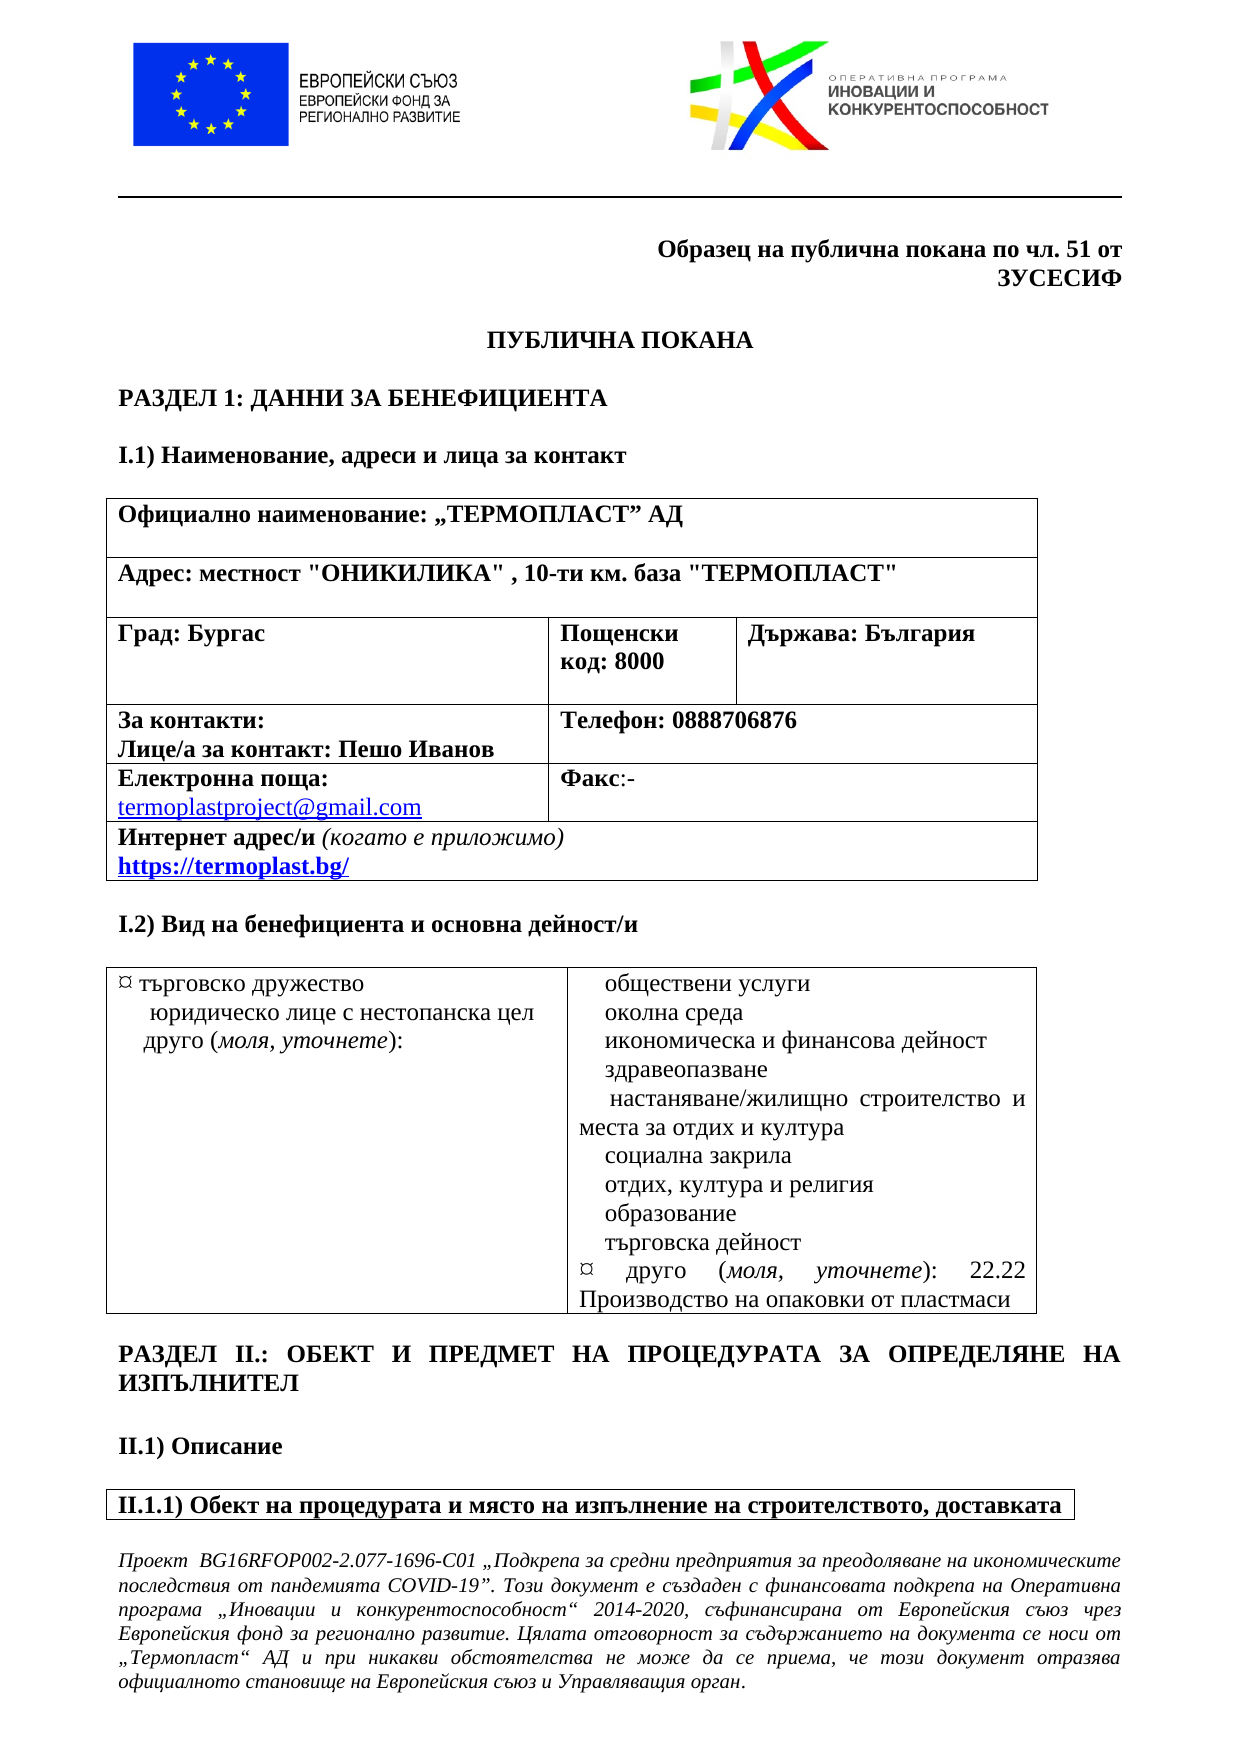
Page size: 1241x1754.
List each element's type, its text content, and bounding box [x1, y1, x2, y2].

subtitle РАЗДЕЛ ІІ.: ОБЕКТ И ПРЕДМЕТ НА ПРОЦЕДУРАТА ЗА ОПРЕДЕЛЯНЕ НА ИЗПЪЛНИТЕЛ [118, 1339, 1122, 1396]
table_header търговско дружество  юридическо лице с нестопанска цел  друго (моля, уточнете): [107, 968, 567, 1313]
text ІІ.1) Описание [118, 1431, 1122, 1460]
table_cell Адрес: местност "ОНИКИЛИКА" , 10-ти км. база "ТЕРМОПЛАСТ" [107, 558, 1037, 617]
text ПУБЛИЧНА ПОКАНА [118, 325, 1122, 354]
table_header Официално наименование: „ТЕРМОПЛАСТ” АД [107, 499, 1037, 557]
table_cell Електронна поща: termoplastproject@gmail.com [107, 764, 548, 821]
table_cell Пощенски код: 8000 [549, 618, 736, 704]
text РАЗДЕЛ 1: ДАННИ ЗА БЕНЕФИЦИЕНТА [118, 383, 1122, 412]
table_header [107, 1490, 1074, 1519]
table_cell За контакти: Лице/а за контакт: Пешо Иванов [107, 705, 548, 762]
table_cell Град: Бургас [107, 618, 548, 704]
table_cell Телефон: 0888706876 [549, 705, 1037, 762]
text Образец на публична покана по чл. 51 от [118, 234, 1122, 263]
picture [118, 31, 489, 160]
table_cell Интернет адрес/и (когато е приложимо) https://termoplast.bg/ [107, 822, 1037, 879]
table_cell Държава: България [737, 618, 1037, 704]
table_cell Факс:- [549, 764, 1037, 821]
text ЗУСЕСИФ [118, 263, 1122, 292]
picture [664, 17, 1049, 164]
text I.1) Наименование, адреси и лица за контакт [118, 440, 1122, 469]
table_header  обществени услуги  околна среда  икономическа и финансова дейност  здравеопазване  настаняване/жилищно строителство и места за отдих и култура  социална закрила  отдих, култура и религия  образование  търговска дейност друго (моля, уточнете): 22.22 Производство на опаковки от пластмаси [568, 968, 1036, 1313]
text I.2) Вид на бенефициента и основна дейност/и [118, 909, 1122, 938]
